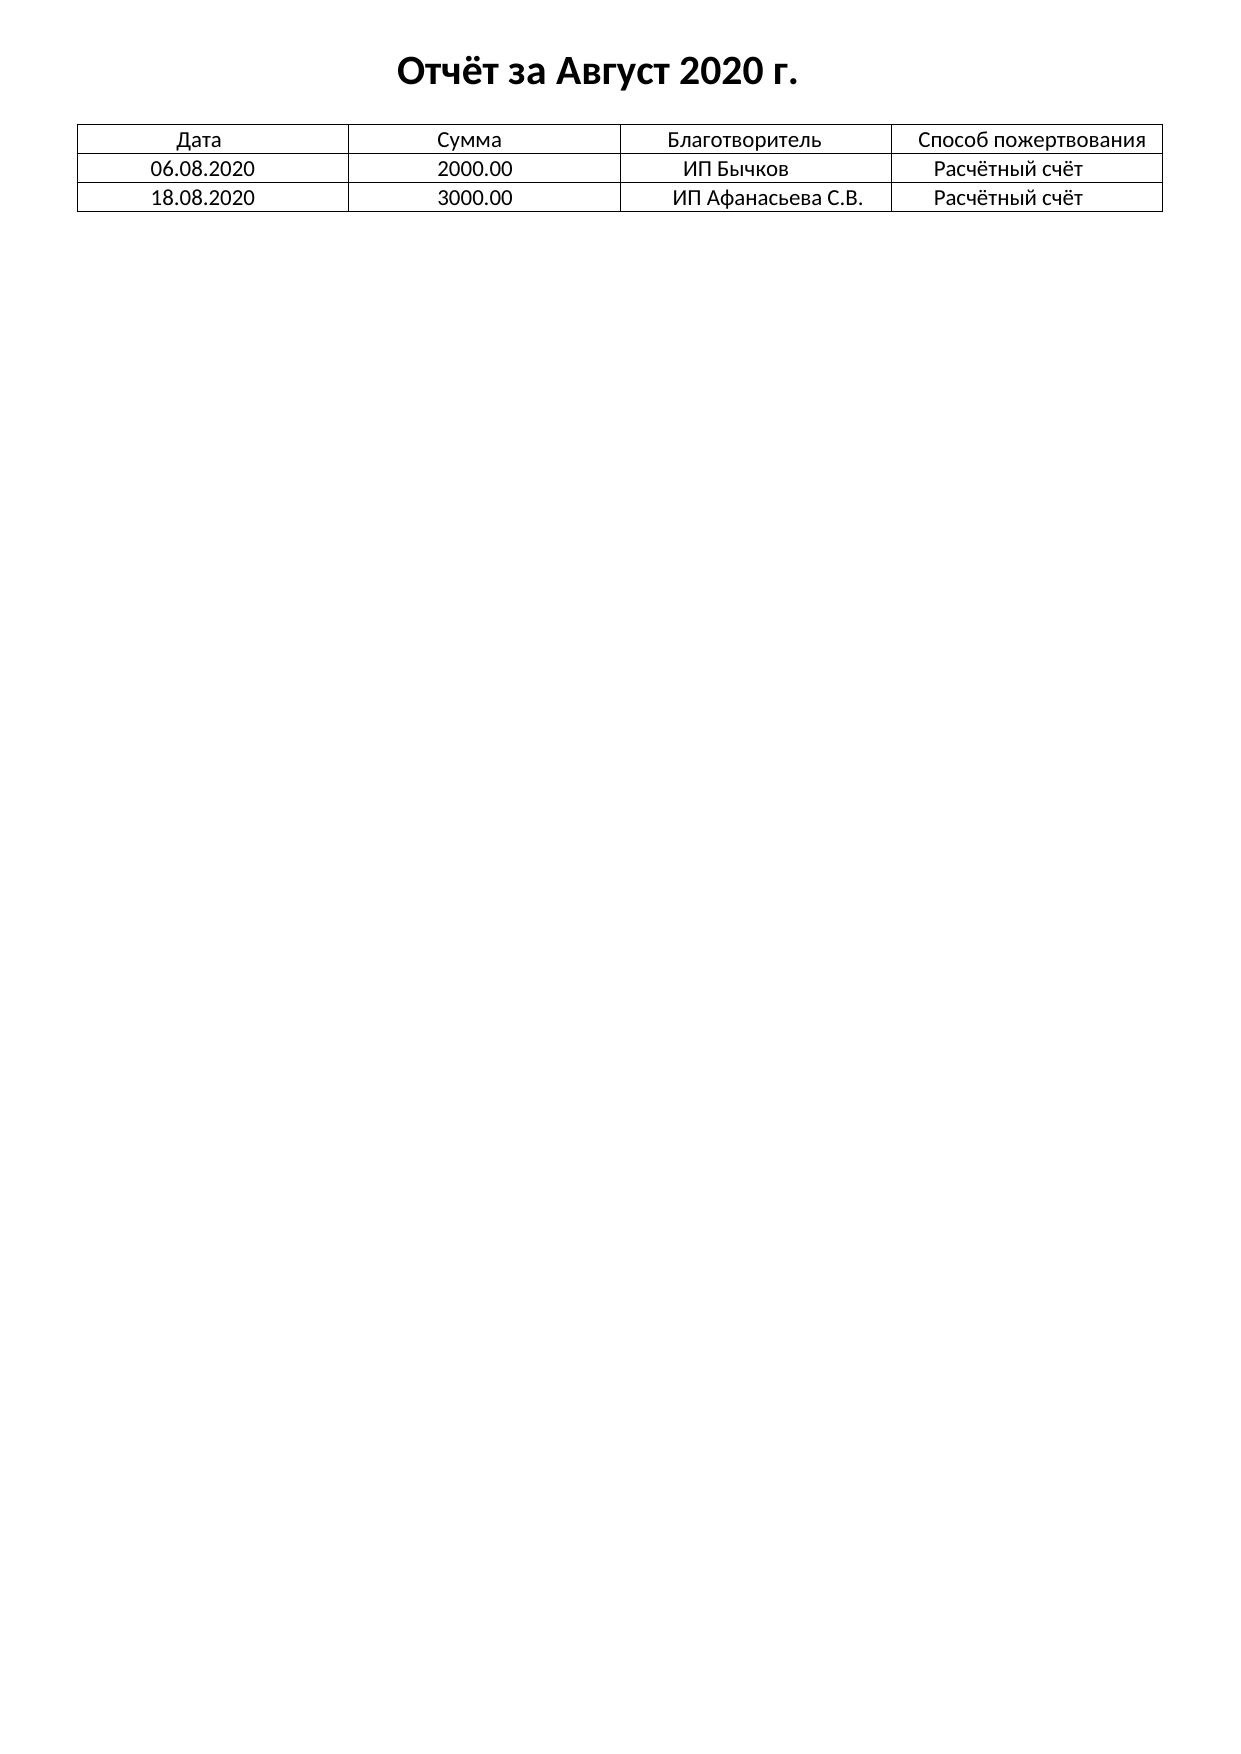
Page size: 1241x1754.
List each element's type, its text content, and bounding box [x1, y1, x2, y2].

table_header Дата [78, 125, 348, 153]
text Отчёт за Август 2020 г. [29, 44, 1167, 95]
table_cell ИП Бычков [621, 154, 891, 182]
table_header Благотворитель [621, 125, 891, 153]
table_cell 18.08.2020 [78, 183, 348, 211]
table_cell 06.08.2020 [78, 154, 348, 182]
table_cell Расчётный счёт [892, 154, 1162, 182]
table_cell 3000.00 [349, 183, 620, 211]
table_cell ИП Афанасьева С.В. [621, 183, 891, 211]
table_cell 2000.00 [349, 154, 620, 182]
table_cell Расчётный счёт [892, 183, 1162, 211]
table_header Способ пожертвования [892, 125, 1162, 153]
table_header Сумма [349, 125, 620, 153]
